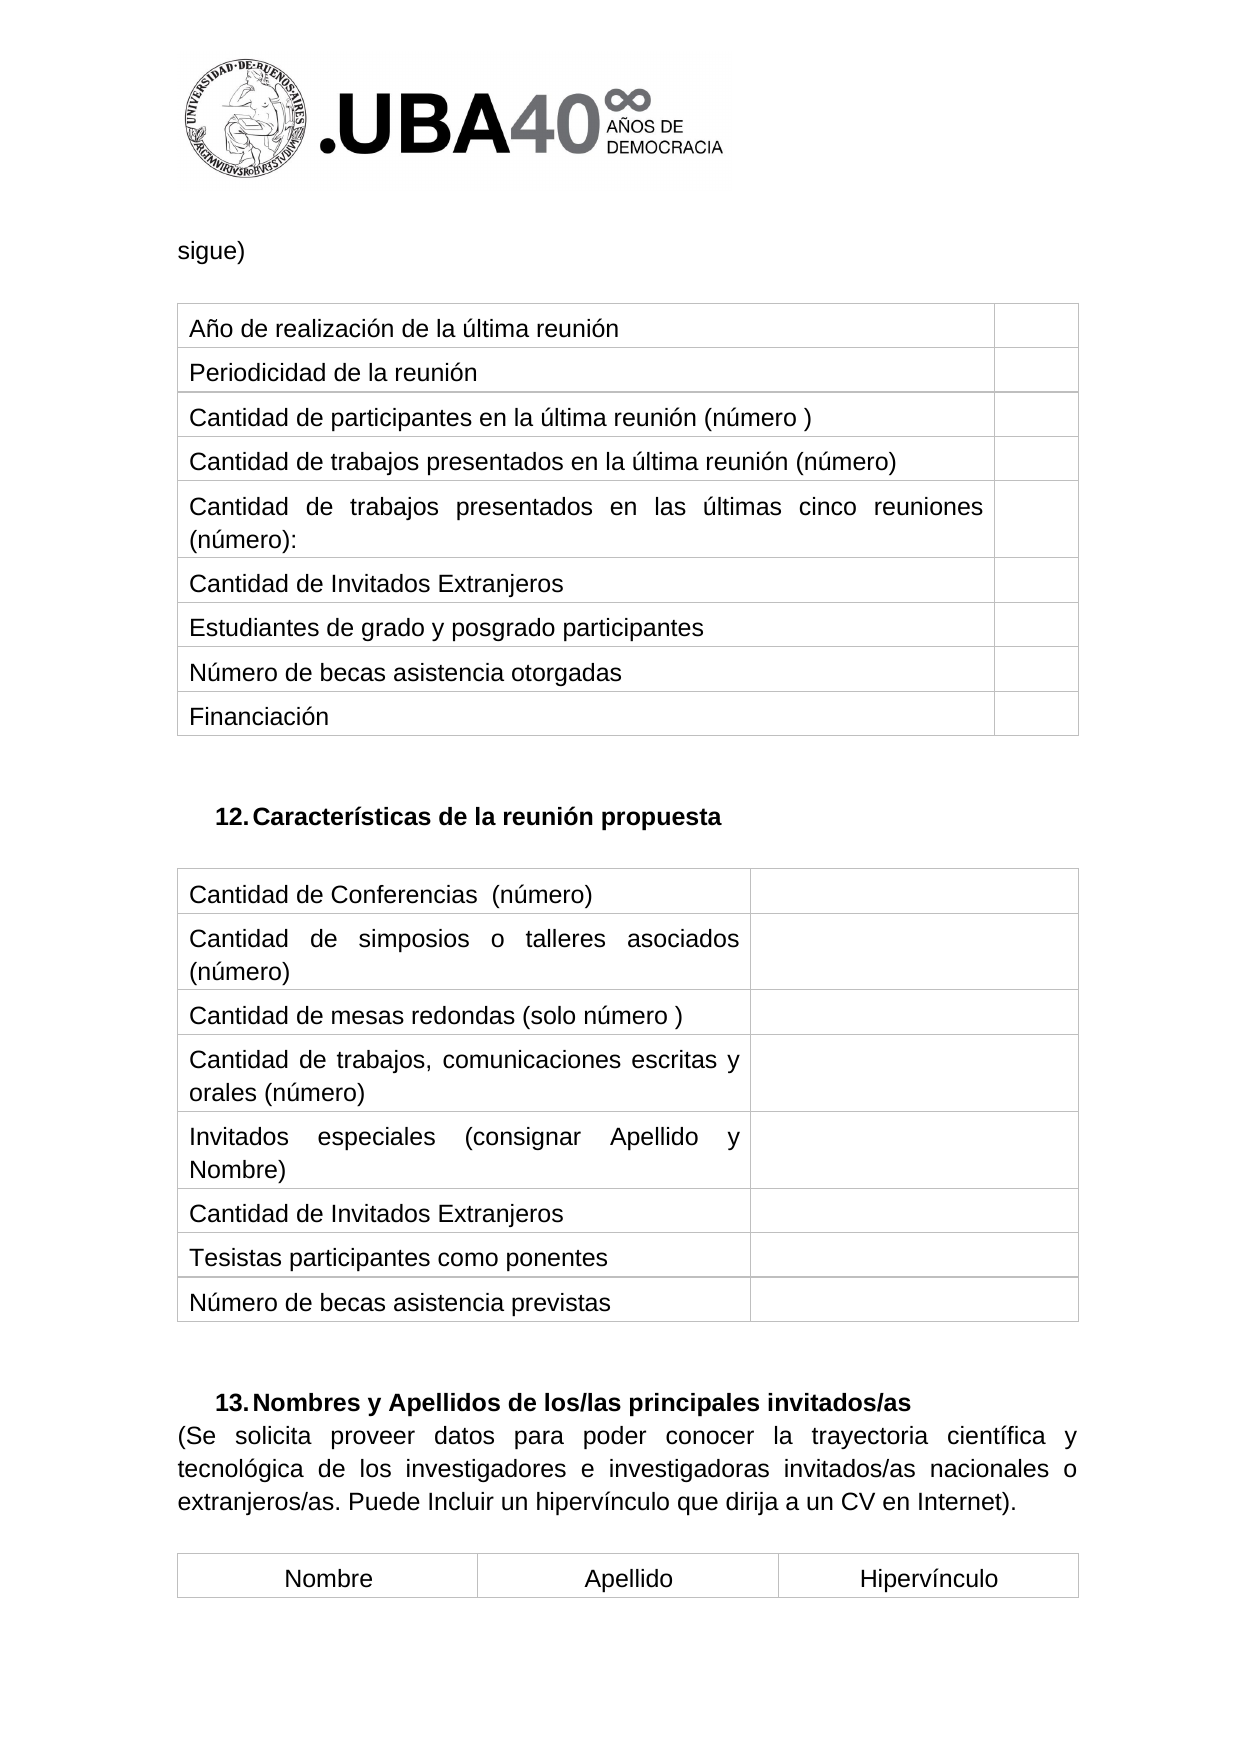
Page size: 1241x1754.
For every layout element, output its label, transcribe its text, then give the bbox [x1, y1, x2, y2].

table_cell [751, 1278, 1078, 1321]
table_header Cantidad de Conferencias (número) [178, 869, 750, 913]
table_cell [995, 481, 1078, 557]
table_cell [995, 348, 1078, 391]
table_cell [751, 1233, 1078, 1276]
table_cell Cantidad de mesas redondas (solo número ) [178, 990, 750, 1034]
table_header Año de realización de la última reunión [178, 304, 994, 347]
list Características de la reunión propuesta [215, 802, 1078, 831]
table_header Nombre [178, 1554, 477, 1597]
table_cell Número de becas asistencia previstas [178, 1278, 750, 1321]
table_cell [751, 1112, 1078, 1187]
table_cell Cantidad de participantes en la última reunión (número ) [178, 393, 994, 436]
table_cell Cantidad de simposios o talleres asociados (número) [178, 914, 750, 989]
table_cell [751, 990, 1078, 1034]
text Hubo Reunión Anterior: Si / No …….. (En caso afirmativo complete lo que sigue) [177, 236, 1078, 265]
table_cell [751, 914, 1078, 989]
table_cell Estudiantes de grado y posgrado participantes [178, 603, 994, 646]
table_cell [995, 603, 1078, 646]
table_cell Cantidad de Invitados Extranjeros [178, 558, 994, 602]
table_cell Financiación [178, 692, 994, 735]
table_header Hipervínculo [779, 1554, 1078, 1597]
table_cell Periodicidad de la reunión [178, 348, 994, 391]
table_cell [995, 558, 1078, 602]
table_header [995, 304, 1078, 347]
table_cell [751, 1035, 1078, 1111]
text (Se solicita proveer datos para poder conocer la trayectoria científica y tecnológica de los investigadores e investigadoras invitados/as nacionales o extranjeros/as. Puede Incluir un hipervínculo que dirija a un CV en Internet). [177, 1421, 1078, 1516]
picture [177, 51, 732, 191]
list Nombres y Apellidos de los/las principales invitados/as [215, 1388, 1078, 1417]
table_header [751, 869, 1078, 913]
table_cell Cantidad de Invitados Extranjeros [178, 1189, 750, 1232]
table_header Apellido [478, 1554, 778, 1597]
table_cell Cantidad de trabajos, comunicaciones escritas y orales (número) [178, 1035, 750, 1111]
table_cell [995, 647, 1078, 691]
table_cell Tesistas participantes como ponentes [178, 1233, 750, 1276]
table_cell [995, 393, 1078, 436]
table_cell Invitados especiales (consignar Apellido y Nombre) [178, 1112, 750, 1187]
table_cell [751, 1189, 1078, 1232]
table_cell Cantidad de trabajos presentados en las últimas cinco reuniones (número): [178, 481, 994, 557]
table_cell Cantidad de trabajos presentados en la última reunión (número) [178, 437, 994, 480]
table_cell [995, 437, 1078, 480]
table_cell [995, 692, 1078, 735]
table_cell Número de becas asistencia otorgadas [178, 647, 994, 691]
